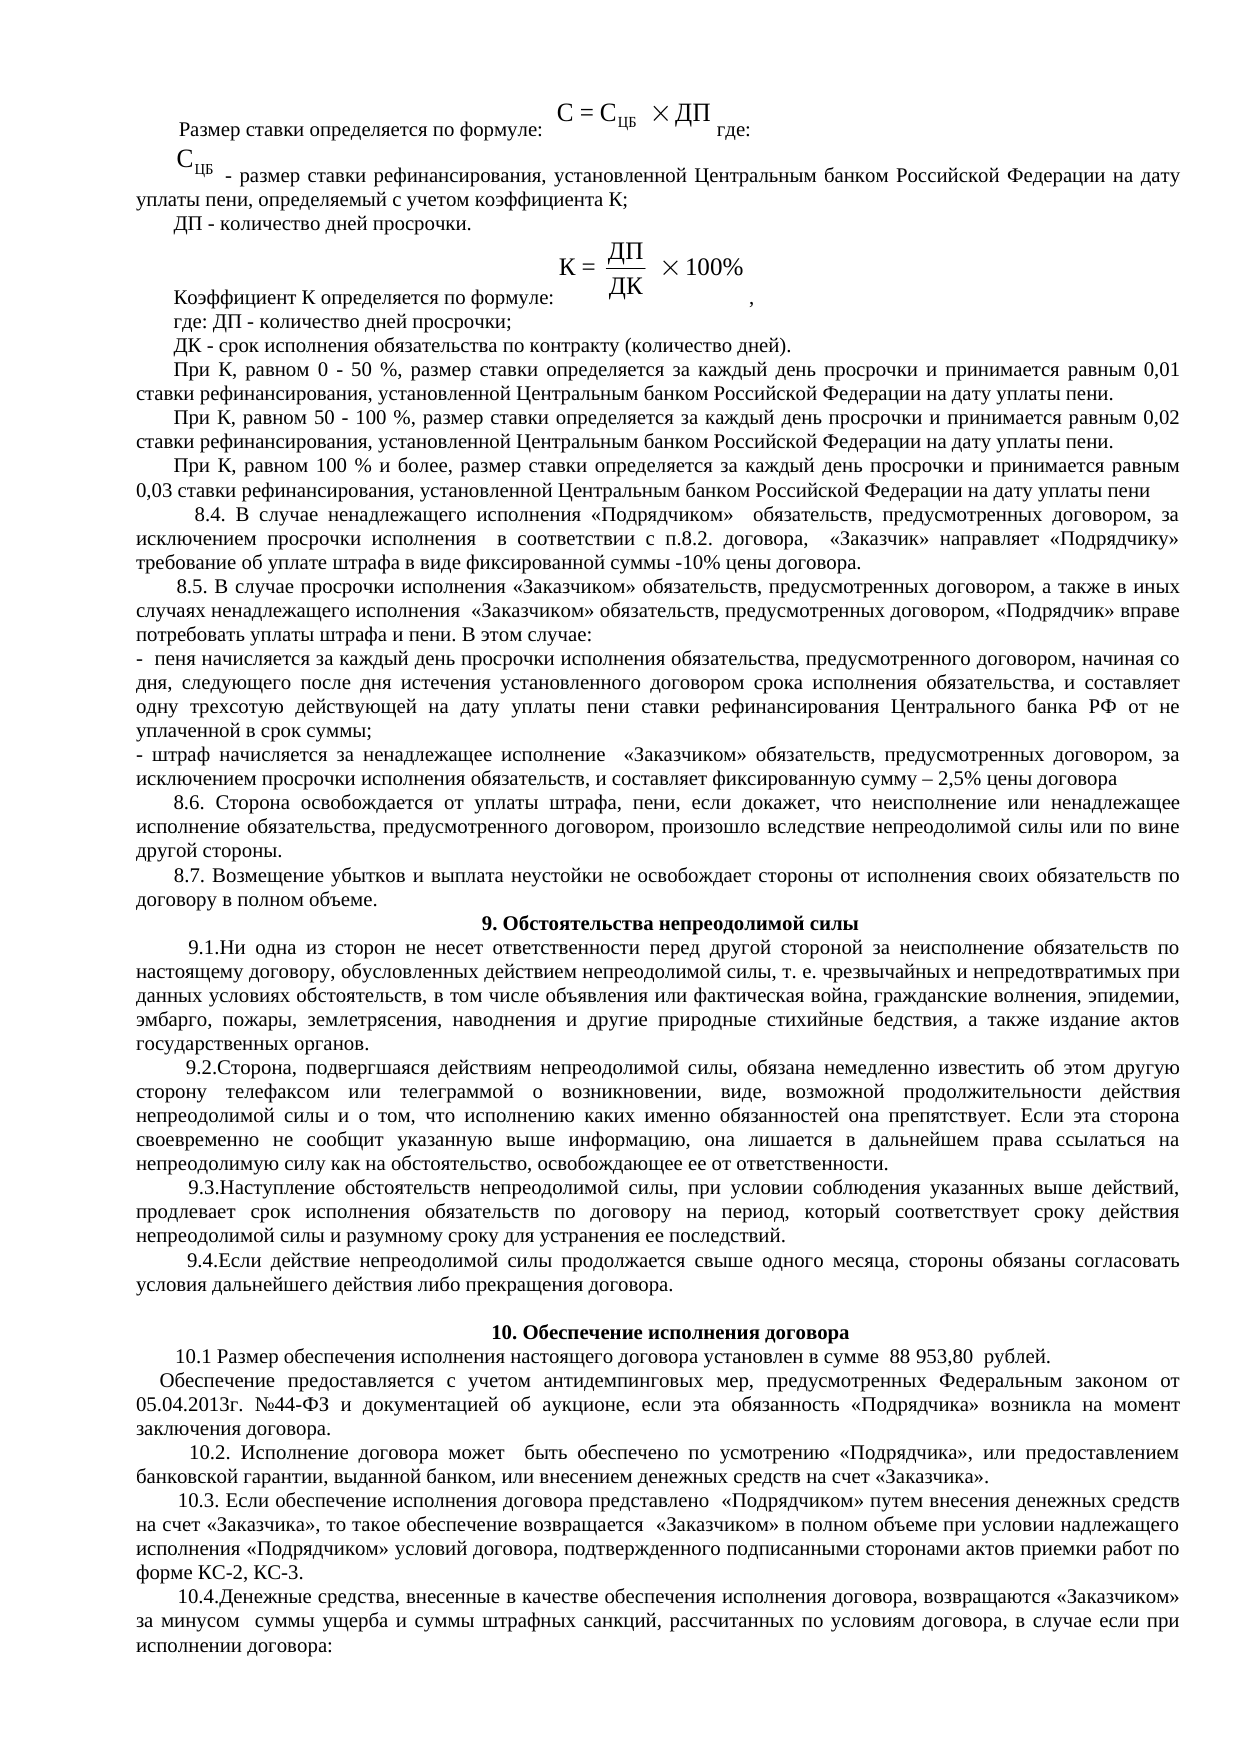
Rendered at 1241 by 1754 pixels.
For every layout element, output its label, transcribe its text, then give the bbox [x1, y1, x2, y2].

text При К, равном 100 % и более, размер ставки определяется за каждый день просрочки и принимается равным 0,03 ставки рефинансирования, установленной Центральным банком Российской Федерации на дату уплаты пени [136, 453, 1181, 502]
text При К, равном 0 - 50 %, размер ставки определяется за каждый день просрочки и принимается равным 0,01 ставки рефинансирования, установленной Центральным банком Российской Федерации на дату уплаты пени. [136, 357, 1181, 405]
text 9. Обстоятельства непреодолимой силы [136, 911, 1181, 935]
text Обеспечение предоставляется с учетом антидемпинговых мер, предусмотренных Федеральным законом от 05.04.2013г. №44-ФЗ и документацией об аукционе, если эта обязанность «Подрядчика» возникла на момент заключения договора. [136, 1368, 1181, 1440]
text 9.3.Наступление обстоятельств непреодолимой силы, при условии соблюдения указанных выше действий, продлевает срок исполнения обязательств по договору на период, который соответствует сроку действия непреодолимой силы и разумному сроку для устранения ее последствий. [136, 1175, 1181, 1247]
text Коэффициент К определяется по формуле:, [136, 235, 1181, 309]
text 9.1.Ни одна из сторон не несет ответственности перед другой стороной за неисполнение обязательств по настоящему договору, обусловленных действием непреодолимой силы, т. е. чрезвычайных и непредотвратимых при данных условиях обстоятельств, в том числе объявления или фактическая война, гражданские волнения, эпидемии, эмбарго, пожары, землетрясения, наводнения и другие природные стихийные бедствия, а также издание актов государственных органов. [136, 935, 1181, 1055]
text - пеня начисляется за каждый день просрочки исполнения обязательства, предусмотренного договором, начиная со дня, следующего после дня истечения установленного договором срока исполнения обязательства, и составляет одну трехсотую действующей на дату уплаты пени ставки рефинансирования Центрального банка РФ от не уплаченной в срок суммы; [136, 646, 1181, 742]
text 9.2.Сторона, подвергшаяся действиям непреодолимой силы, обязана немедленно известить об этом другую сторону телефаксом или телеграммой о возникновении, виде, возможной продолжительности действия непреодолимой силы и о том, что исполнению каких именно обязанностей она препятствует. Если эта сторона своевременно не сообщит указанную выше информацию, она лишается в дальнейшем права ссылаться на непреодолимую силу как на обстоятельство, освобождающее ее от ответственности. [136, 1055, 1181, 1175]
text 10.2. Исполнение договора может быть обеспечено по усмотрению «Подрядчика», или предоставлением банковской гарантии, выданной банком, или внесением денежных средств на счет «Заказчика». [136, 1440, 1181, 1488]
text 10.4.Денежные средства, внесенные в качестве обеспечения исполнения договора, возвращаются «Заказчиком» за минусом суммы ущерба и суммы штрафных санкций, рассчитанных по условиям договора, в случае если при исполнении договора: [136, 1584, 1181, 1657]
text 8.7. Возмещение убытков и выплата неустойки не освобождает стороны от исполнения своих обязательств по договору в полном объеме. [136, 862, 1181, 911]
text ДП - количество дней просрочки. [136, 211, 1181, 235]
text 10.1 Размер обеспечения исполнения настоящего договора установлен в сумме 88 953,80 рублей. [136, 1344, 1181, 1368]
text При К, равном 50 - 100 %, размер ставки определяется за каждый день просрочки и принимается равным 0,02 ставки рефинансирования, установленной Центральным банком Российской Федерации на дату уплаты пени. [136, 405, 1181, 453]
text 9.4.Если действие непреодолимой силы продолжается свыше одного месяца, стороны обязаны согласовать условия дальнейшего действия либо прекращения договора. [136, 1247, 1181, 1296]
text Размер ставки определяется по формуле: где: [136, 94, 1181, 141]
text 8.6. Сторона освобождается от уплаты штрафа, пени, если докажет, что неисполнение или ненадлежащее исполнение обязательства, предусмотренного договором, произошло вследствие непреодолимой силы или по вине другой стороны. [136, 790, 1181, 862]
text 8.4. В случае ненадлежащего исполнения «Подрядчиком» обязательств, предусмотренных договором, за исключением просрочки исполнения в соответствии с п.8.2. договора, «Заказчик» направляет «Подрядчику» требование об уплате штрафа в виде фиксированной суммы -10% цены договора. [136, 502, 1181, 574]
text - штраф начисляется за ненадлежащее исполнение «Заказчиком» обязательств, предусмотренных договором, за исключением просрочки исполнения обязательств, и составляет фиксированную сумму – 2,5% цены договора [136, 742, 1181, 790]
text где: ДП - количество дней просрочки; [136, 309, 1181, 333]
text 10.3. Если обеспечение исполнения договора представлено «Подрядчиком» путем внесения денежных средств на счет «Заказчика», то такое обеспечение возвращается «Заказчиком» в полном объеме при условии надлежащего исполнения «Подрядчиком» условий договора, подтвержденного подписанными сторонами актов приемки работ по форме КС-2, КС-3. [136, 1488, 1181, 1584]
text - размер ставки рефинансирования, установленной Центральным банком Российской Федерации на дату уплаты пени, определяемый с учетом коэффициента К; [136, 141, 1181, 211]
text ДК - срок исполнения обязательства по контракту (количество дней). [136, 333, 1181, 357]
text 8.5. В случае просрочки исполнения «Заказчиком» обязательств, предусмотренных договором, а также в иных случаях ненадлежащего исполнения «Заказчиком» обязательств, предусмотренных договором, «Подрядчик» вправе потребовать уплаты штрафа и пени. В этом случае: [136, 574, 1181, 646]
text 10. Обеспечение исполнения договора [136, 1320, 1181, 1344]
